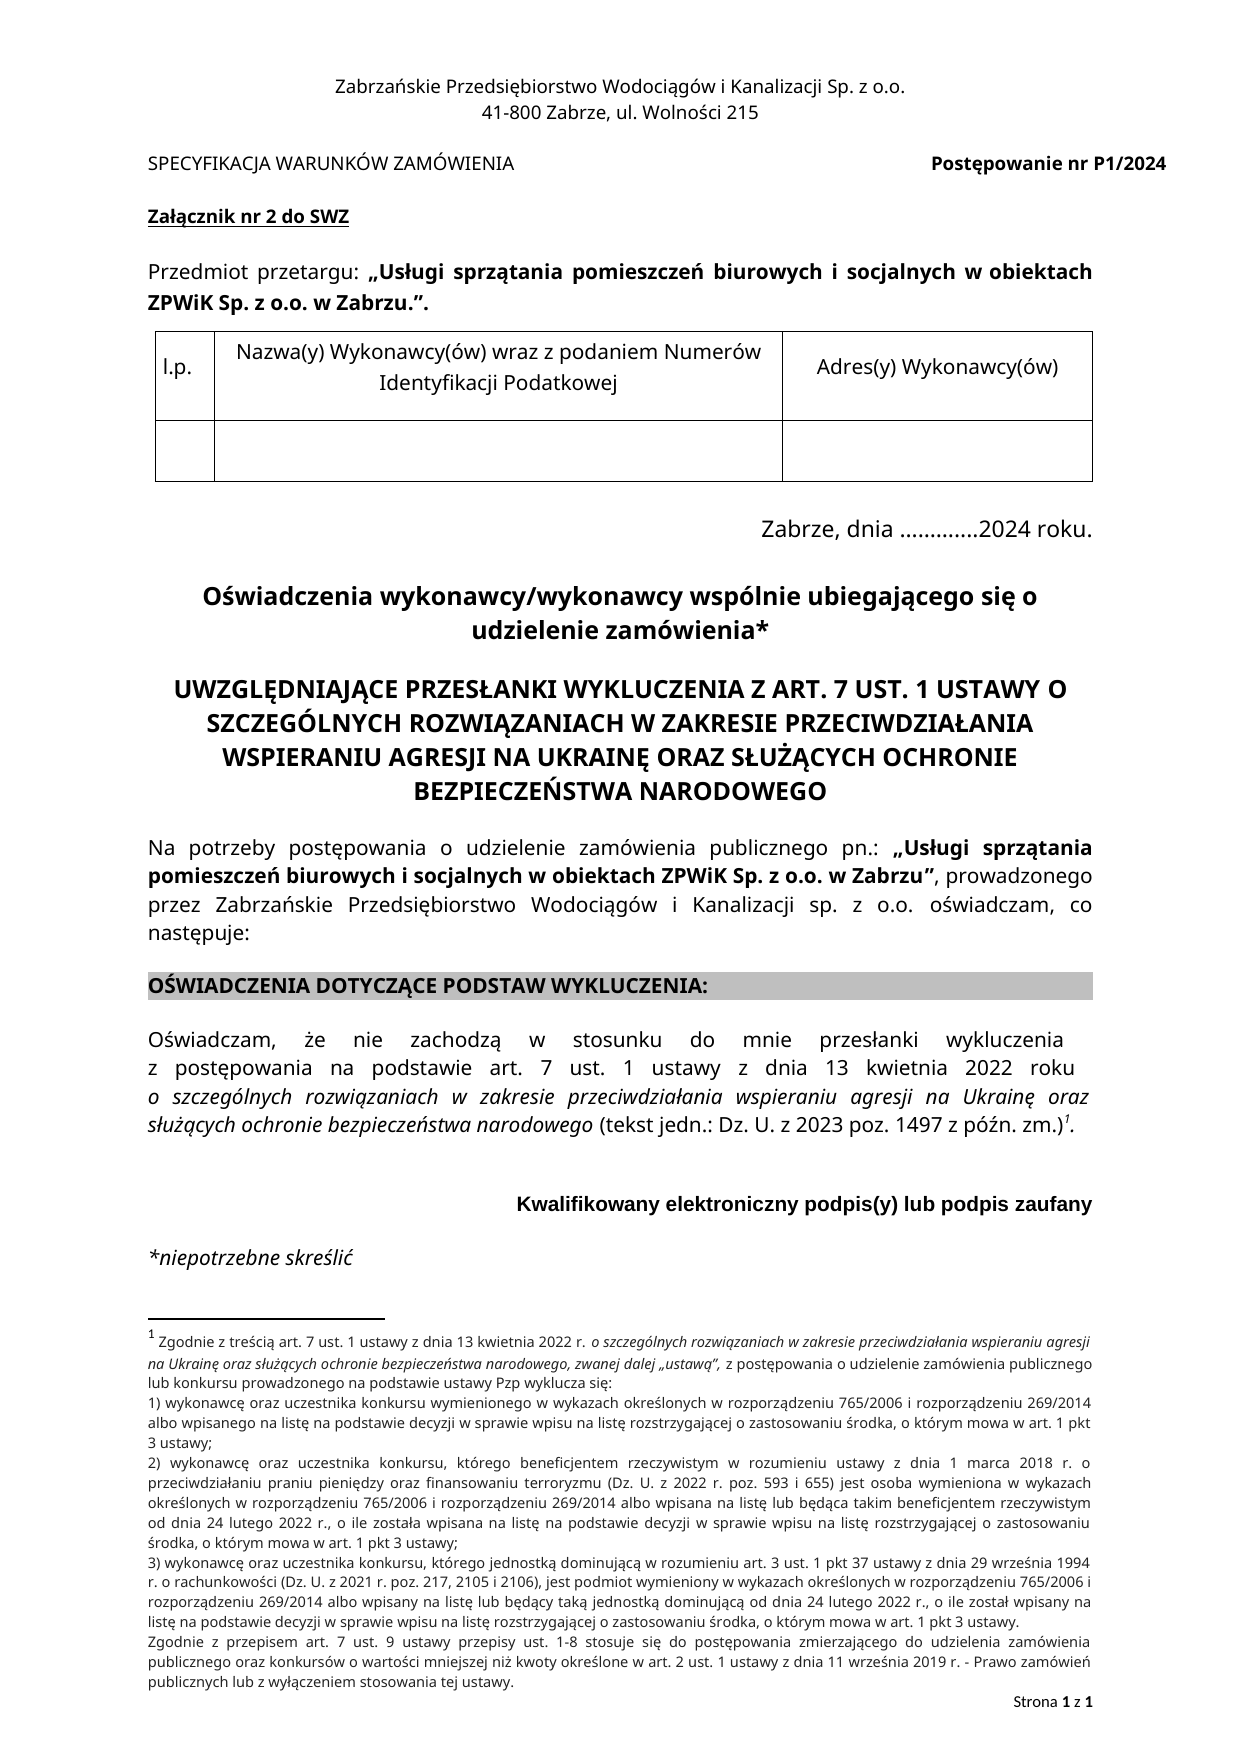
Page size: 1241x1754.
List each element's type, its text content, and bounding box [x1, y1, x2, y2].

table_header Adres(y) Wykonawcy(ów) [783, 332, 1092, 420]
table_header Nazwa(y) Wykonawcy(ów) wraz z podaniem Numerów Identyfikacji Podatkowej [215, 332, 782, 420]
text Na potrzeby postępowania o udzielenie zamówienia publicznego pn.: „Usługi sprzątania pomieszczeń biurowych i socjalnych w obiektach ZPWiK Sp. z o.o. w Zabrzu”, prowadzonego przez Zabrzańskie Przedsiębiorstwo Wodociągów i Kanalizacji sp. z o.o. oświadczam, co następuje: [148, 833, 1093, 947]
text Przedmiot przetargu: „Usługi sprzątania pomieszczeń biurowych i socjalnych w obiektach ZPWiK Sp. z o.o. w Zabrzu.”. [148, 257, 1093, 316]
text Oświadczam, że nie zachodzą w stosunku do mnie przesłanki wykluczenia z postępowania na podstawie art. 7 ust. 1 ustawy z dnia 13 kwietnia 2022 roku o szczególnych rozwiązaniach w zakresie przeciwdziałania wspieraniu agresji na Ukrainę oraz służących ochronie bezpieczeństwa narodowego (tekst jedn.: Dz. U. z 2023 poz. 1497 z późn. zm.). [148, 1025, 1093, 1139]
text Oświadczenia wykonawcy/wykonawcy wspólnie ubiegającego się o udzielenie zamówienia* [148, 578, 1093, 647]
text UWZGLĘDNIAJĄCE PRZESŁANKI WYKLUCZENIA Z ART. 7 UST. 1 USTAWY o szczególnych rozwiązaniach w zakresie przeciwdziałania wspieraniu agresji na Ukrainę oraz służących ochronie bezpieczeństwa narodowego [148, 672, 1093, 808]
text *niepotrzebne skreślić [148, 1243, 1093, 1272]
table_cell [215, 421, 782, 481]
table_cell [783, 421, 1092, 481]
text Kwalifikowany elektroniczny podpis(y) lub podpis zaufany [148, 1192, 1093, 1216]
text OŚWIADCZENIA DOTYCZĄCE PODSTAW WYKLUCZENIA: [148, 972, 1093, 1000]
table_header l.p. [156, 332, 214, 420]
text Zabrze, dnia ………....2024 roku. [148, 513, 1093, 544]
table_cell [156, 421, 214, 481]
